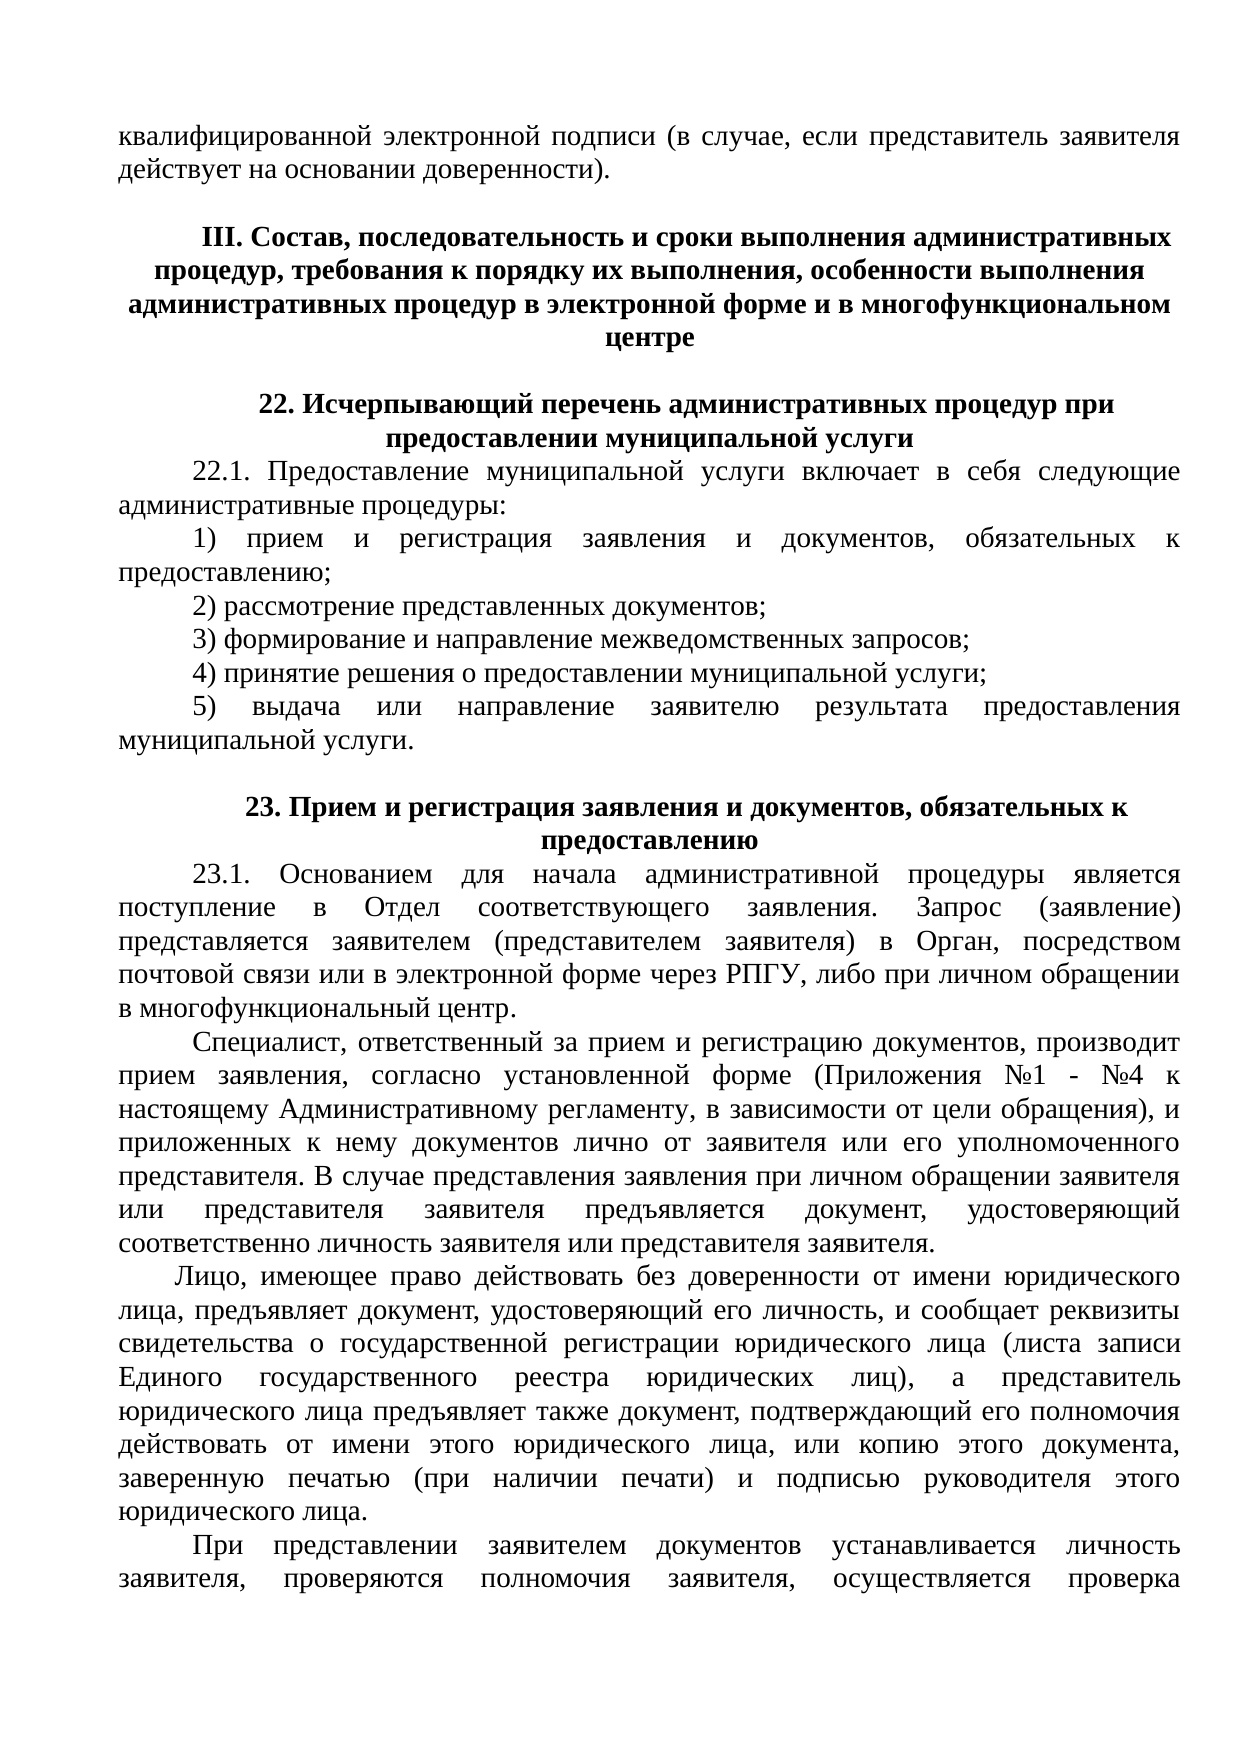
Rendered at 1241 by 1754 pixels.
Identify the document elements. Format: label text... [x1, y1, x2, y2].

text Лицо, имеющее право действовать без доверенности от имени юридического лица, предъявляет документ, удостоверяющий его личность, и сообщает реквизиты свидетельства о государственной регистрации юридического лица (листа записи Единого государственного реестра юридических лиц), а представитель юридического лица предъявляет также документ, подтверждающий его полномочия действовать от имени этого юридического лица, или копию этого документа, заверенную печатью (при наличии печати) и подписью руководителя этого юридического лица. [118, 1258, 1181, 1527]
text 23. Прием и регистрация заявления и документов, обязательных к предоставлению [118, 789, 1181, 856]
text 23.1. Основанием для начала административной процедуры является поступление в Отдел соответствующего заявления. Запрос (заявление) представляется заявителем (представителем заявителя) в Орган, посредством почтовой связи или в электронной форме через РПГУ, либо при личном обращении в многофункциональный центр. [118, 856, 1181, 1024]
text 3) формирование и направление межведомственных запросов; [118, 621, 1181, 655]
text Специалист, ответственный за прием и регистрацию документов, производит прием заявления, согласно установленной форме (Приложения №1 - №4 к настоящему Административному регламенту, в зависимости от цели обращения), и приложенных к нему документов лично от заявителя или его уполномоченного представителя. В случае представления заявления при личном обращении заявителя или представителя заявителя предъявляется документ, удостоверяющий соответственно личность заявителя или представителя заявителя. [118, 1024, 1181, 1258]
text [118, 1527, 1181, 1594]
text 5) выдача или направление заявителю результата предоставления муниципальной услуги. [118, 688, 1181, 755]
text 2) рассмотрение представленных документов; [118, 588, 1181, 621]
text 4) принятие решения о предоставлении муниципальной услуги; [118, 655, 1181, 688]
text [118, 118, 1181, 185]
text 22.1. Предоставление муниципальной услуги включает в себя следующие административные процедуры: [118, 453, 1181, 521]
text 22. Исчерпывающий перечень административных процедур при предоставлении муниципальной услуги [118, 386, 1181, 453]
text 1) прием и регистрация заявления и документов, обязательных к предоставлению; [118, 521, 1181, 588]
text III. Состав, последовательность и сроки выполнения административных процедур, требования к порядку их выполнения, особенности выполнения административных процедур в электронной форме и в многофункциональном центре [118, 219, 1181, 353]
